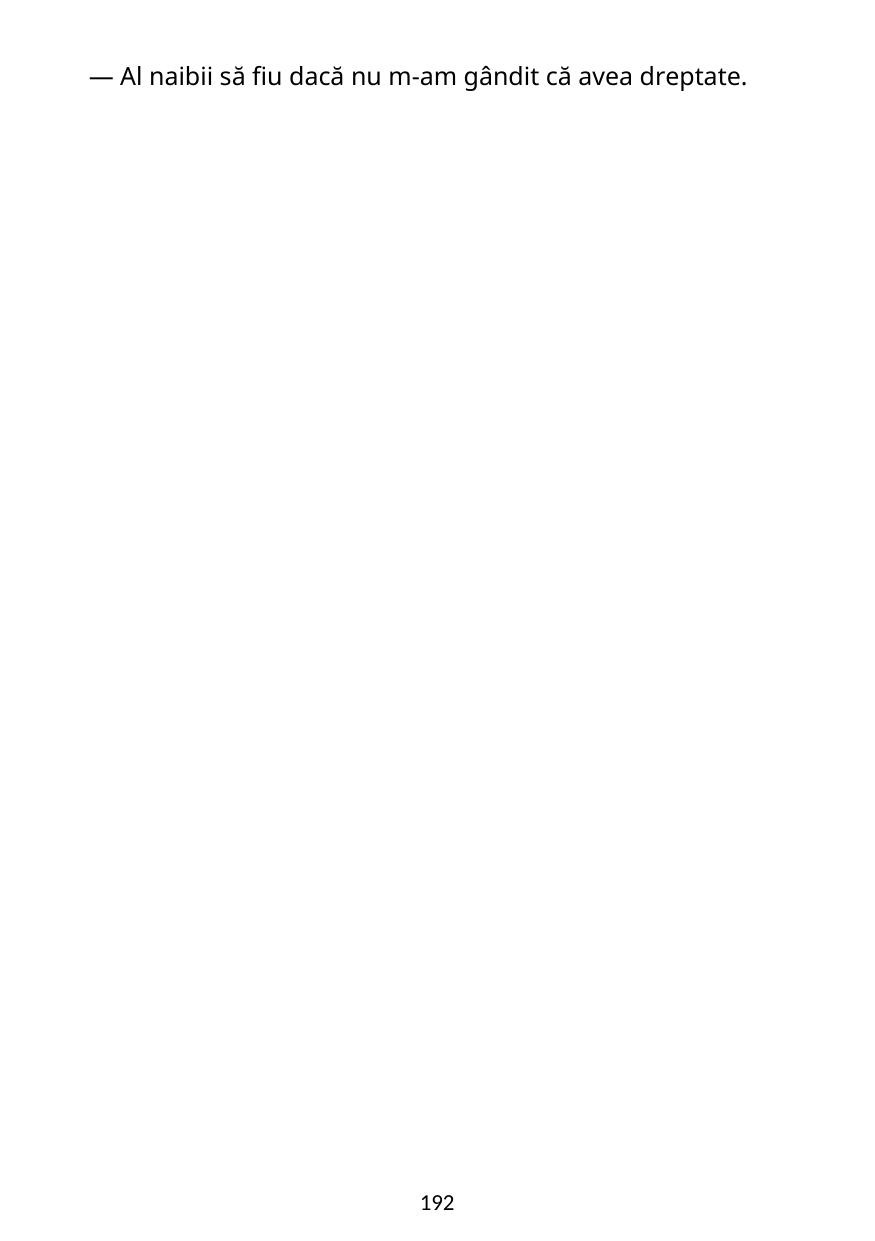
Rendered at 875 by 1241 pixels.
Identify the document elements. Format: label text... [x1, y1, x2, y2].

text — Al naibii să fiu dacă nu m-am gândit că avea dreptate. [59, 59, 815, 93]
